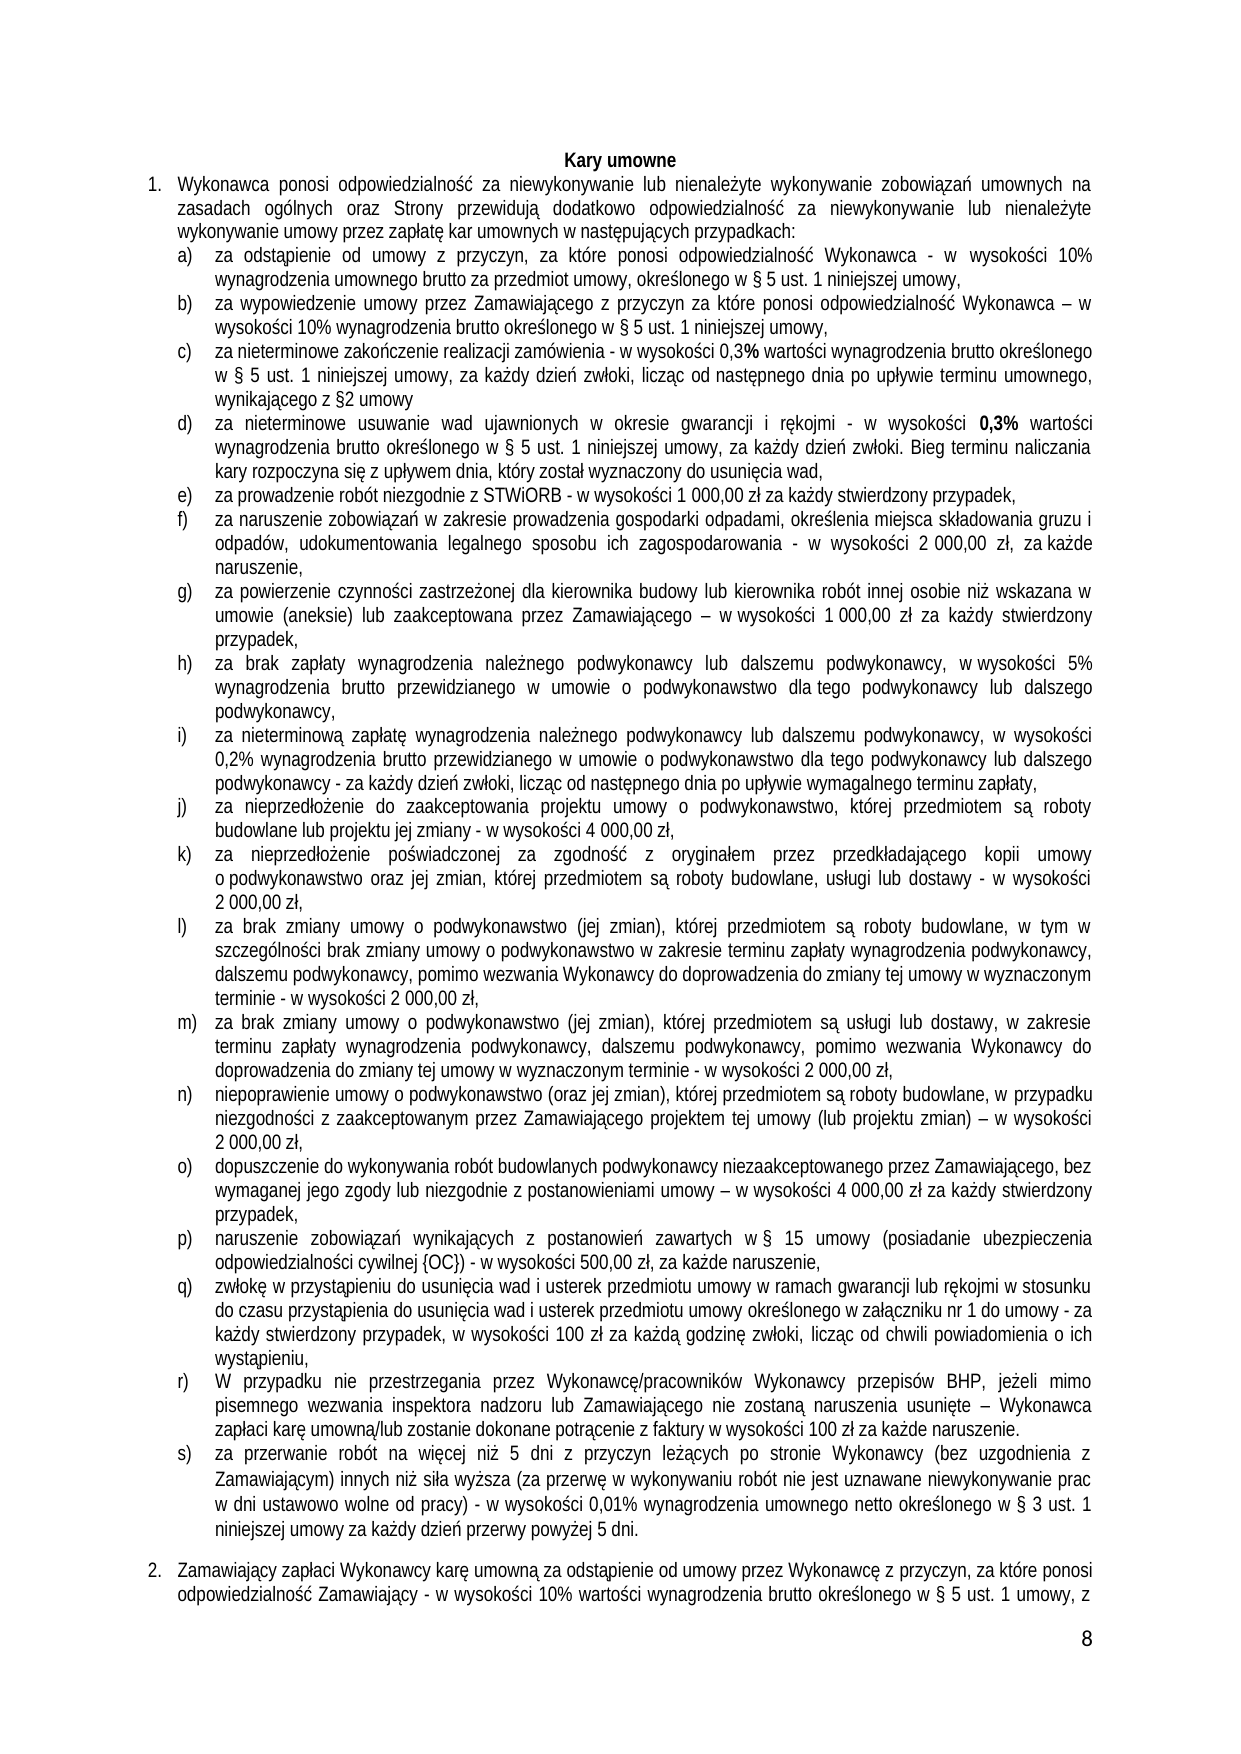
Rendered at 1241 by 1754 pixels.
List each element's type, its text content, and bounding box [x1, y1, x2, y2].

list za powierzenie czynności zastrzeżonej dla kierownika budowy lub kierownika robót innej osobie niż wskazana w umowie (aneksie) lub zaakceptowana przez Zamawiającego – w wysokości 1 000,00 zł za każdy stwierdzony przypadek, [177, 579, 1093, 651]
list naruszenie zobowiązań wynikających z postanowień zawartych w § 15 umowy (posiadanie ubezpieczenia odpowiedzialności cywilnej {OC}) - w wysokości 500,00 zł, za każde naruszenie, [177, 1226, 1093, 1274]
list za nieprzedłożenie poświadczonej za zgodność z oryginałem przez przedkładającego kopii umowy o podwykonawstwo oraz jej zmian, której przedmiotem są roboty budowlane, usługi lub dostawy - w wysokości 2 000,00 zł, [177, 842, 1093, 914]
list za naruszenie zobowiązań w zakresie prowadzenia gospodarki odpadami, określenia miejsca składowania gruzu i odpadów, udokumentowania legalnego sposobu ich zagospodarowania - w wysokości 2 000,00 zł, za każde naruszenie, [177, 507, 1093, 579]
list za brak zmiany umowy o podwykonawstwo (jej zmian), której przedmiotem są roboty budowlane, w tym w szczególności brak zmiany umowy o podwykonawstwo w zakresie terminu zapłaty wynagrodzenia podwykonawcy, dalszemu podwykonawcy, pomimo wezwania Wykonawcy do doprowadzenia do zmiany tej umowy w wyznaczonym terminie - w wysokości 2 000,00 zł, [177, 914, 1093, 1010]
list za brak zapłaty wynagrodzenia należnego podwykonawcy lub dalszemu podwykonawcy, w wysokości 5% wynagrodzenia brutto przewidzianego w umowie o podwykonawstwo dla tego podwykonawcy lub dalszego podwykonawcy, [177, 651, 1093, 723]
list za prowadzenie robót niezgodnie z STWiORB - w wysokości 1 000,00 zł za każdy stwierdzony przypadek, [177, 483, 1093, 507]
list za wypowiedzenie umowy przez Zamawiającego z przyczyn za które ponosi odpowiedzialność Wykonawca – w wysokości 10% wynagrodzenia brutto określonego w § 5 ust. 1 niniejszej umowy, [177, 291, 1093, 339]
list za nieterminowe usuwanie wad ujawnionych w okresie gwarancji i rękojmi - w wysokości 0,3% wartości wynagrodzenia brutto określonego w § 5 ust. 1 niniejszej umowy, za każdy dzień zwłoki. Bieg terminu naliczania kary rozpoczyna się z upływem dnia, który został wyznaczony do usunięcia wad, [177, 411, 1093, 483]
list za nieterminową zapłatę wynagrodzenia należnego podwykonawcy lub dalszemu podwykonawcy, w wysokości 0,2% wynagrodzenia brutto przewidzianego w umowie o podwykonawstwo dla tego podwykonawcy lub dalszego podwykonawcy - za każdy dzień zwłoki, licząc od następnego dnia po upływie wymagalnego terminu zapłaty, [177, 723, 1093, 794]
list zwłokę w przystąpieniu do usunięcia wad i usterek przedmiotu umowy w ramach gwarancji lub rękojmi w stosunku do czasu przystąpienia do usunięcia wad i usterek przedmiotu umowy określonego w załączniku nr 1 do umowy - za każdy stwierdzony przypadek, w wysokości 100 zł za każdą godzinę zwłoki, licząc od chwili powiadomienia o ich wystąpieniu, [177, 1274, 1093, 1369]
list za nieterminowe zakończenie realizacji zamówienia - w wysokości 0,3% wartości wynagrodzenia brutto określonego w § 5 ust. 1 niniejszej umowy, za każdy dzień zwłoki, licząc od następnego dnia po upływie terminu umownego, wynikającego z §2 umowy [177, 339, 1093, 411]
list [148, 1558, 1093, 1606]
list za odstąpienie od umowy z przyczyn, za które ponosi odpowiedzialność Wykonawca - w wysokości 10% wynagrodzenia umownego brutto za przedmiot umowy, określonego w § 5 ust. 1 niniejszej umowy, [177, 243, 1093, 291]
list dopuszczenie do wykonywania robót budowlanych podwykonawcy niezaakceptowanego przez Zamawiającego, bez wymaganej jego zgody lub niezgodnie z postanowieniami umowy – w wysokości 4 000,00 zł za każdy stwierdzony przypadek, [177, 1154, 1093, 1226]
list Wykonawca ponosi odpowiedzialność za niewykonywanie lub nienależyte wykonywanie zobowiązań umownych na zasadach ogólnych oraz Strony przewidują dodatkowo odpowiedzialność za niewykonywanie lub nienależyte wykonywanie umowy przez zapłatę kar umownych w następujących przypadkach: [148, 172, 1093, 243]
list za przerwanie robót na więcej niż 5 dni z przyczyn leżących po stronie Wykonawcy (bez uzgodnienia z Zamawiającym) innych niż siła wyższa (za przerwę w wykonywaniu robót nie jest uznawane niewykonywanie prac w dni ustawowo wolne od pracy) - w wysokości 0,01% wynagrodzenia umownego netto określonego w § 3 ust. 1 niniejszej umowy za każdy dzień przerwy powyżej 5 dni. [177, 1441, 1093, 1541]
list za brak zmiany umowy o podwykonawstwo (jej zmian), której przedmiotem są usługi lub dostawy, w zakresie terminu zapłaty wynagrodzenia podwykonawcy, dalszemu podwykonawcy, pomimo wezwania Wykonawcy do doprowadzenia do zmiany tej umowy w wyznaczonym terminie - w wysokości 2 000,00 zł, [177, 1010, 1093, 1082]
text Kary umowne [148, 148, 1093, 172]
list za nieprzedłożenie do zaakceptowania projektu umowy o podwykonawstwo, której przedmiotem są roboty budowlane lub projektu jej zmiany - w wysokości 4 000,00 zł, [177, 794, 1093, 842]
list niepoprawienie umowy o podwykonawstwo (oraz jej zmian), której przedmiotem są roboty budowlane, w przypadku niezgodności z zaakceptowanym przez Zamawiającego projektem tej umowy (lub projektu zmian) – w wysokości 2 000,00 zł, [177, 1082, 1093, 1154]
list W przypadku nie przestrzegania przez Wykonawcę/pracowników Wykonawcy przepisów BHP, jeżeli mimo pisemnego wezwania inspektora nadzoru lub Zamawiającego nie zostaną naruszenia usunięte – Wykonawca zapłaci karę umowną/lub zostanie dokonane potrącenie z faktury w wysokości 100 zł za każde naruszenie. [177, 1369, 1093, 1441]
